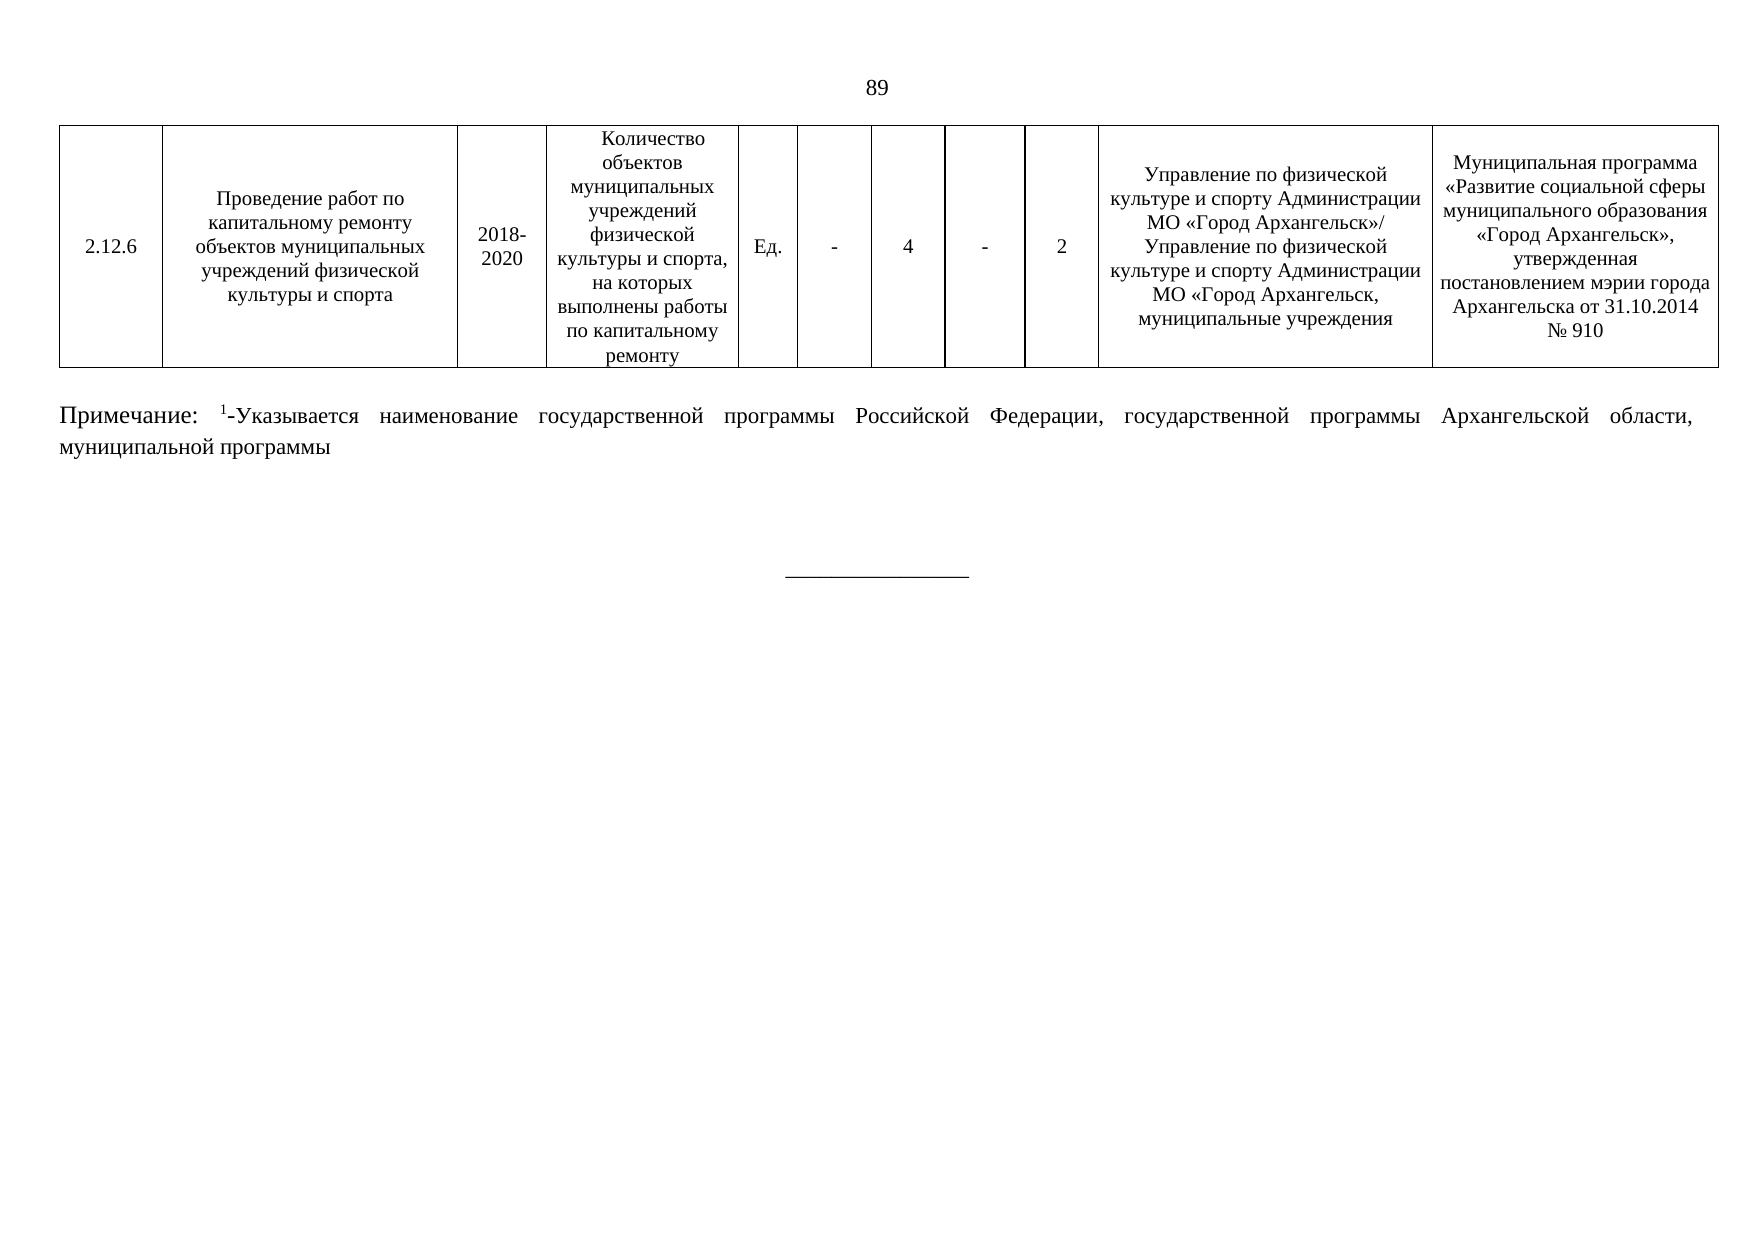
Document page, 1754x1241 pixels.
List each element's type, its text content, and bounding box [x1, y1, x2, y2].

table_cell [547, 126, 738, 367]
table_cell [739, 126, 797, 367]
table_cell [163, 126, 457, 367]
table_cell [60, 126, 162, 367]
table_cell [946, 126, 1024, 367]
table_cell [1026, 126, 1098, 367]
text Примечание: 1-Указывается наименование государственной программы Российской Федерации, государственной программы Архангельской области, муниципальной программы [59, 401, 1695, 459]
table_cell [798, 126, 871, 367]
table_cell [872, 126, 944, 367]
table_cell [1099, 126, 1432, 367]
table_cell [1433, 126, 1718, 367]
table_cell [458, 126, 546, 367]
text ________________ [59, 554, 1695, 580]
